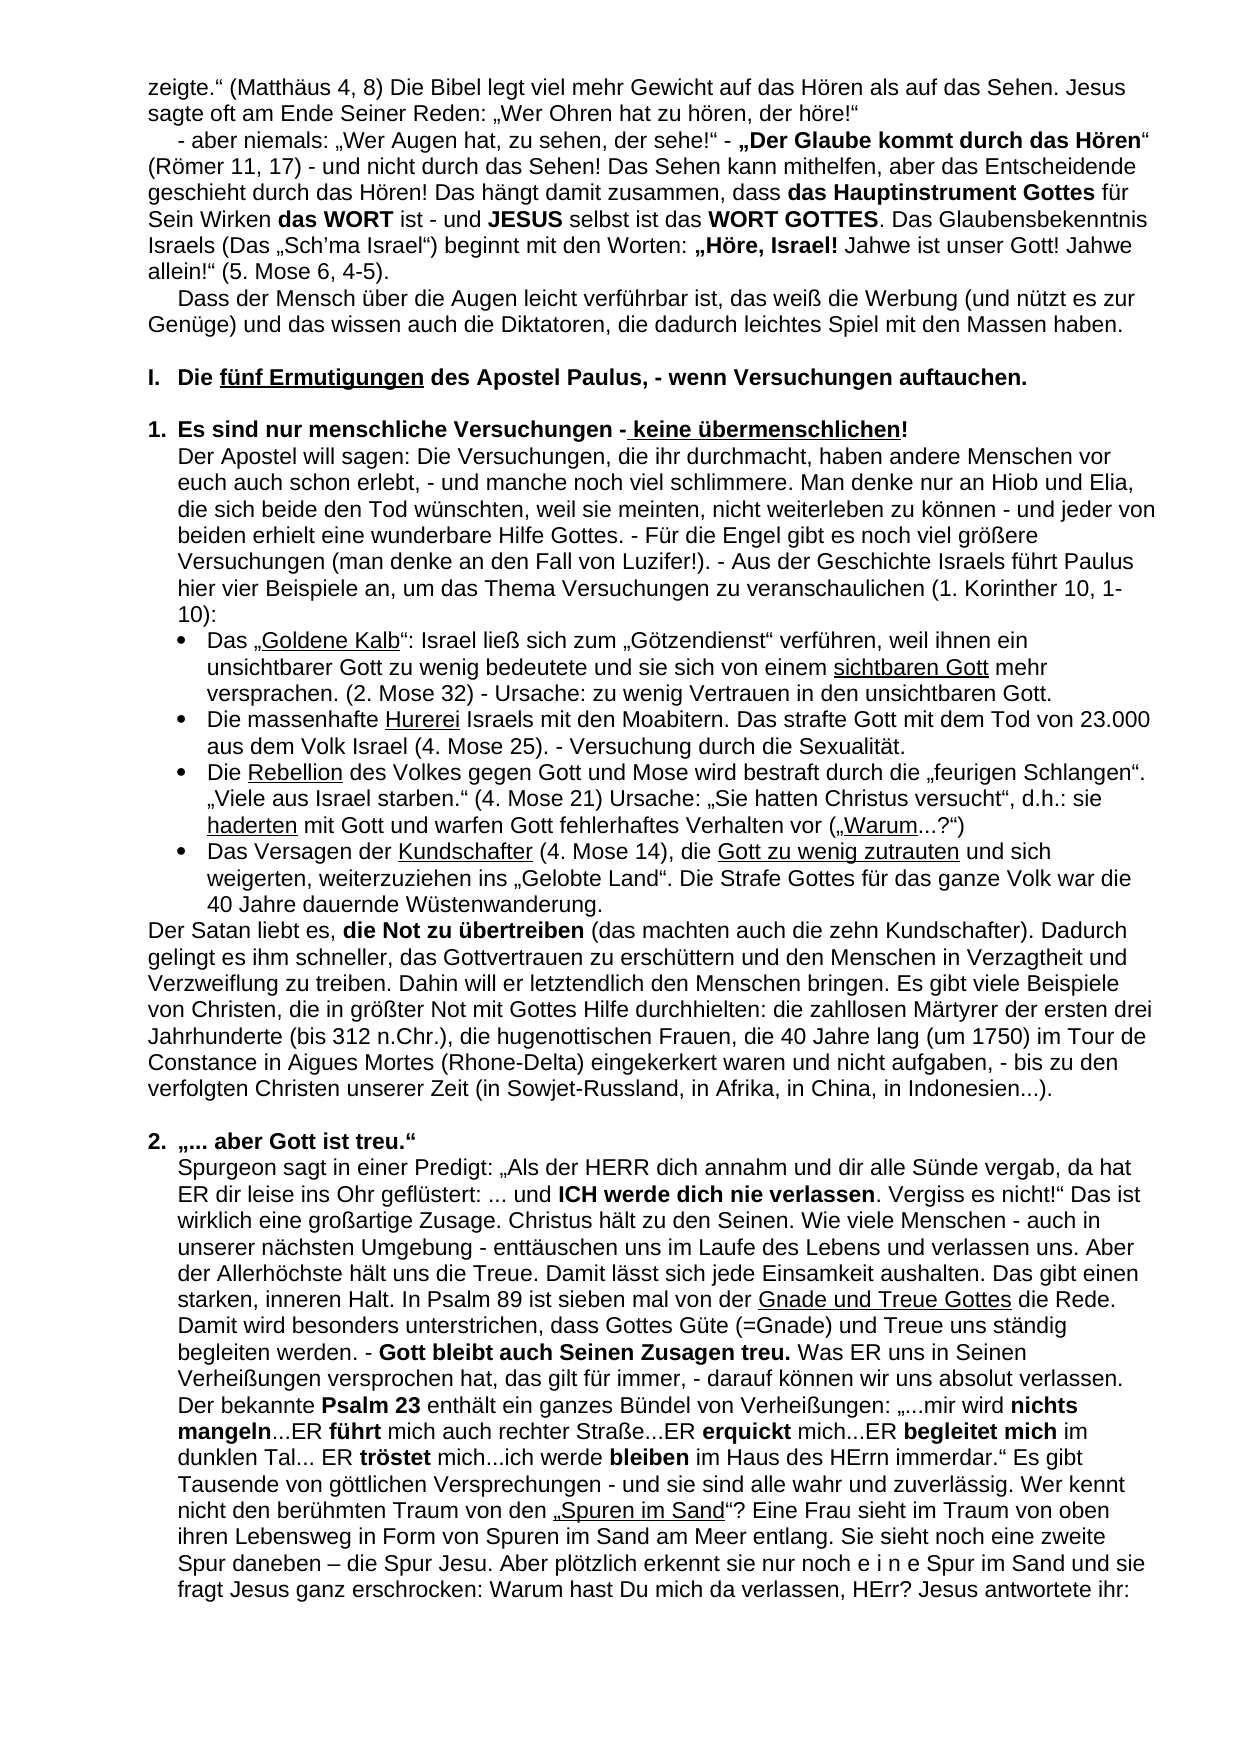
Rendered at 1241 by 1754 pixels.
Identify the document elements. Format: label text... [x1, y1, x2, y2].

list Das „Goldene Kalb“: Israel ließ sich zum „Götzendienst“ verführen, weil ihnen ein unsichtbarer Gott zu wenig bedeutete und sie sich von einem sichtbaren Gott mehr versprachen. (2. Mose 32) - Ursache: zu wenig Vertrauen in den unsichtbaren Gott. [177, 627, 1157, 706]
text Der Satan liebt es, die Not zu übertreiben (das machten auch die zehn Kundschafter). Dadurch gelingt es ihm schneller, das Gottvertrauen zu erschüttern und den Menschen in Verzagtheit und Verzweiflung zu treiben. Dahin will er letztendlich den Menschen bringen. Es gibt viele Beispiele von Christen, die in größter Not mit Gottes Hilfe durchhielten: die zahllosen Märtyrer der ersten drei Jahrhunderte (bis 312 n.Chr.), die hugenottischen Frauen, die 40 Jahre lang (um 1750) im Tour de Constance in Aigues Mortes (Rhone-Delta) eingekerkert waren und nicht aufgaben, - bis zu den verfolgten Christen unserer Zeit (in Sowjet-Russland, in Afrika, in China, in Indonesien...). [148, 917, 1157, 1102]
list Die fünf Ermutigungen des Apostel Paulus, - wenn Versuchungen auftauchen. [148, 364, 1157, 390]
text Der Apostel will sagen: Die Versuchungen, die ihr durchmacht, haben andere Menschen vor euch auch schon erlebt, - und manche noch viel schlimmere. Man denke nur an Hiob und Elia, die sich beide den Tod wünschten, weil sie meinten, nicht weiterleben zu können - und jeder von beiden erhielt eine wunderbare Hilfe Gottes. - Für die Engel gibt es noch viel größere Versuchungen (man denke an den Fall von Luzifer!). - Aus der Geschichte Israels führt Paulus hier vier Beispiele an, um das Thema Versuchungen zu veranschaulichen (1. Korinther 10, 1-10): [148, 443, 1157, 627]
list Die massenhafte Hurerei Israels mit den Moabitern. Das strafte Gott mit dem Tod von 23.000 aus dem Volk Israel (4. Mose 25). - Versuchung durch die Sexualität. [177, 706, 1157, 759]
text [148, 1154, 1157, 1602]
text - aber niemals: „Wer Augen hat, zu sehen, der sehe!“ - „Der Glaube kommt durch das Hören“ (Römer 11, 17) - und nicht durch das Sehen! Das Sehen kann mithelfen, aber das Entscheidende geschieht durch das Hören! Das hängt damit zusammen, dass das Hauptinstrument Gottes für Sein Wirken das WORT ist - und JESUS selbst ist das WORT GOTTES. Das Glaubensbekenntnis Israels (Das „Sch’ma Israel“) beginnt mit den Worten: „Höre, Israel! Jahwe ist unser Gott! Jahwe allein!“ (5. Mose 6, 4-5). [148, 127, 1157, 285]
list Die Rebellion des Volkes gegen Gott und Mose wird bestraft durch die „feurigen Schlangen“. „Viele aus Israel starben.“ (4. Mose 21) Ursache: „Sie hatten Christus versucht“, d.h.: sie haderten mit Gott und warfen Gott fehlerhaftes Verhalten vor („Warum...?“) [177, 759, 1157, 838]
list Das Versagen der Kundschafter (4. Mose 14), die Gott zu wenig zutrauten und sich weigerten, weiterzuziehen ins „Gelobte Land“. Die Strafe Gottes für das ganze Volk war die 40 Jahre dauernde Wüstenwanderung. [177, 838, 1157, 917]
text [148, 74, 1157, 127]
list Es sind nur menschliche Versuchungen - keine übermenschlichen! [148, 416, 1157, 443]
text Dass der Mensch über die Augen leicht verführbar ist, das weiß die Werbung (und nützt es zur Genüge) und das wissen auch die Diktatoren, die dadurch leichtes Spiel mit den Massen haben. [148, 285, 1157, 337]
list „... aber Gott ist treu.“ [148, 1128, 1157, 1154]
